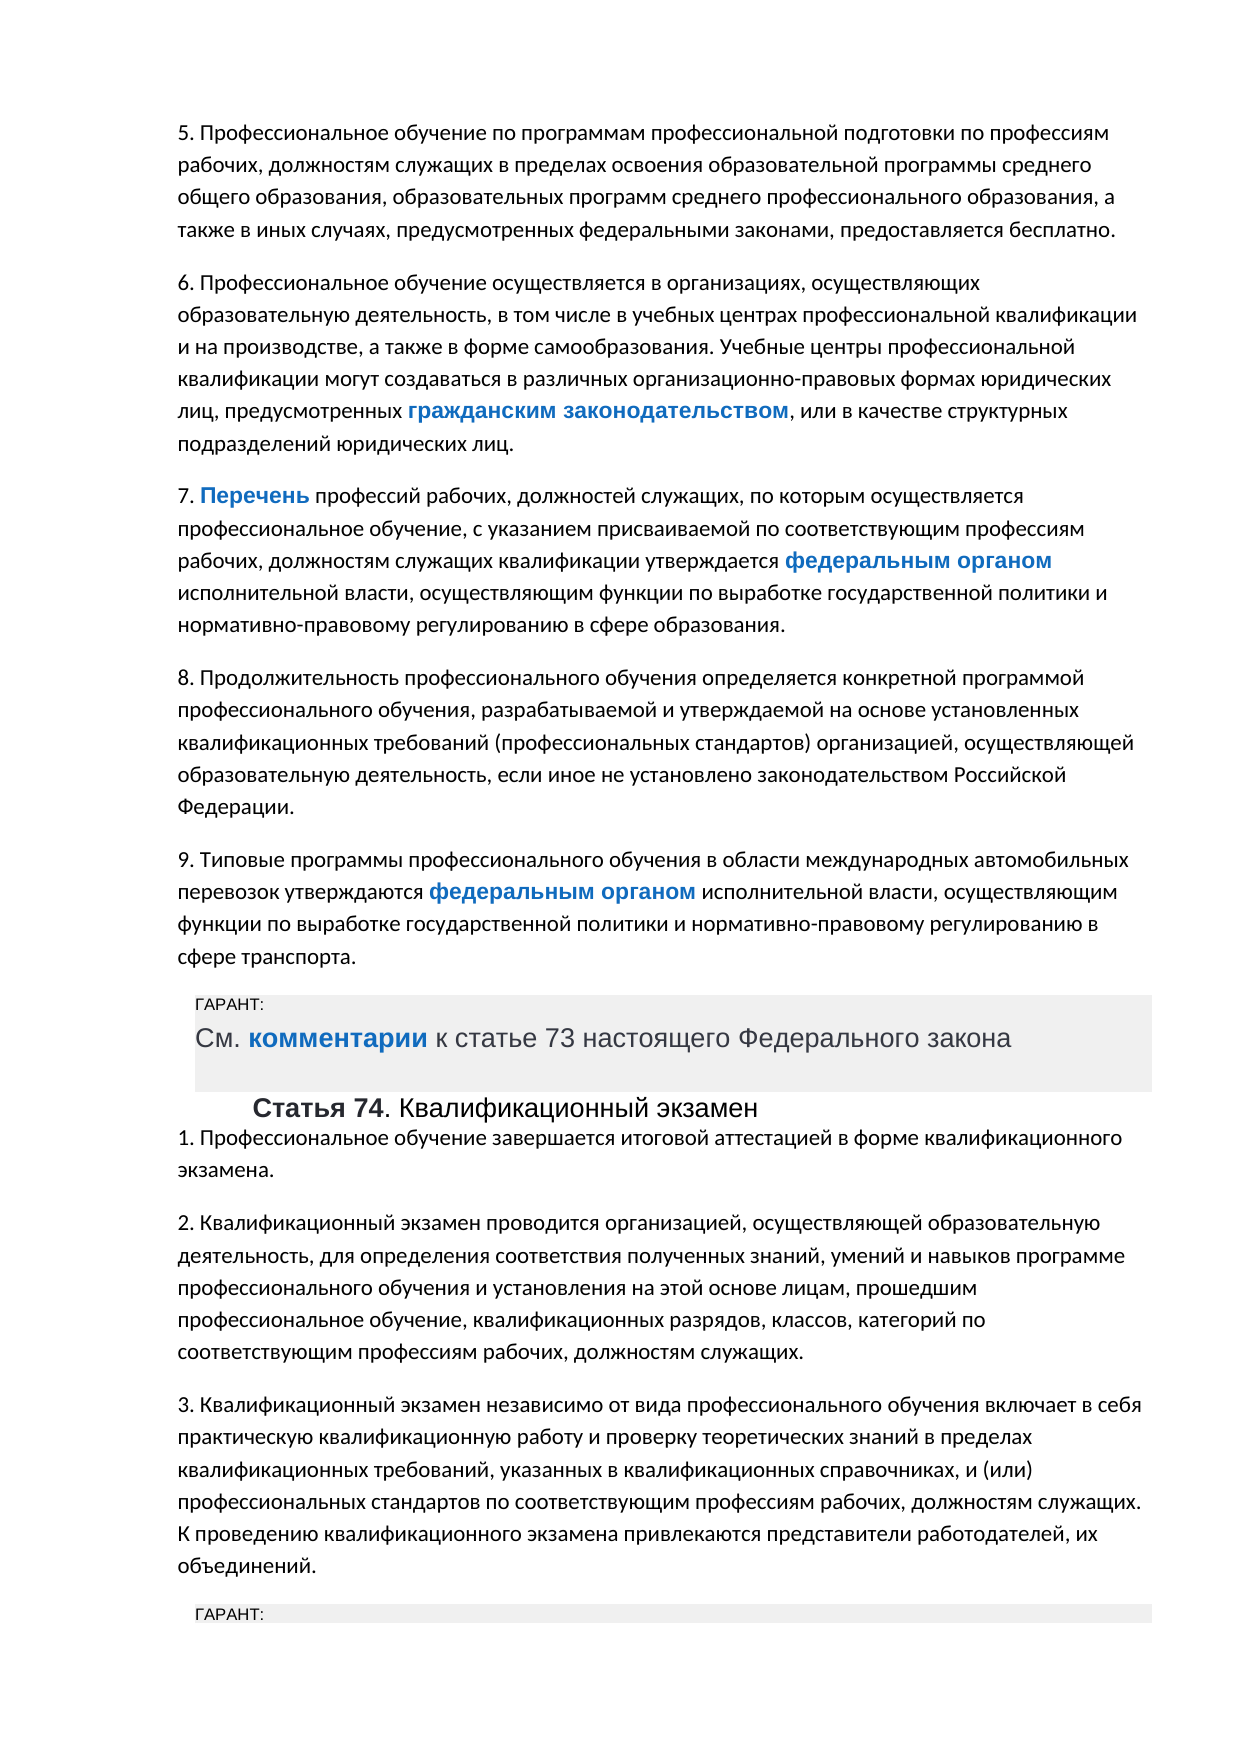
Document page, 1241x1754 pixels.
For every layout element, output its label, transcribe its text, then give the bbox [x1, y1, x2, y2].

text 2. Квалификационный экзамен проводится организацией, осуществляющей образовательную деятельность, для определения соответствия полученных знаний, умений и навыков программе профессионального обучения и установления на этой основе лицам, прошедшим профессиональное обучение, квалификационных разрядов, классов, категорий по соответствующим профессиям рабочих, должностям служащих. [177, 1208, 1152, 1365]
text 7. Перечень профессий рабочих, должностей служащих, по которым осуществляется профессиональное обучение, с указанием присваиваемой по соответствующим профессиям рабочих, должностям служащих квалификации утверждается федеральным органом исполнительной власти, осуществляющим функции по выработке государственной политики и нормативно-правовому регулированию в сфере образования. [177, 482, 1152, 638]
text См. комментарии к статье 73 настоящего Федерального закона [195, 1022, 1152, 1053]
text 6. Профессиональное обучение осуществляется в организациях, осуществляющих образовательную деятельность, в том числе в учебных центрах профессиональной квалификации и на производстве, а также в форме самообразования. Учебные центры профессиональной квалификации могут создаваться в различных организационно-правовых формах юридических лиц, предусмотренных гражданским законодательством, или в качестве структурных подразделений юридических лиц. [177, 268, 1152, 457]
text 1. Профессиональное обучение завершается итоговой аттестацией в форме квалификационного экзамена. [177, 1123, 1152, 1183]
text ГАРАНТ: [195, 1604, 1152, 1623]
text 8. Продолжительность профессионального обучения определяется конкретной программой профессионального обучения, разрабатываемой и утверждаемой на основе установленных квалификационных требований (профессиональных стандартов) организацией, осуществляющей образовательную деятельность, если иное не установлено законодательством Российской Федерации. [177, 663, 1152, 820]
text 3. Квалификационный экзамен независимо от вида профессионального обучения включает в себя практическую квалификационную работу и проверку теоретических знаний в пределах квалификационных требований, указанных в квалификационных справочниках, и (или) профессиональных стандартов по соответствующим профессиям рабочих, должностям служащих. К проведению квалификационного экзамена привлекаются представители работодателей, их объединений. [177, 1390, 1152, 1579]
text ГАРАНТ: [195, 995, 1152, 1014]
text 9. Типовые программы профессионального обучения в области международных автомобильных перевозок утверждаются федеральным органом исполнительной власти, осуществляющим функции по выработке государственной политики и нормативно-правовому регулированию в сфере транспорта. [177, 845, 1152, 970]
text 5. Профессиональное обучение по программам профессиональной подготовки по профессиям рабочих, должностям служащих в пределах освоения образовательной программы среднего общего образования, образовательных программ среднего профессионального образования, а также в иных случаях, предусмотренных федеральными законами, предоставляется бесплатно. [177, 118, 1152, 243]
text Статья 74. Квалификационный экзамен [252, 1092, 1152, 1123]
